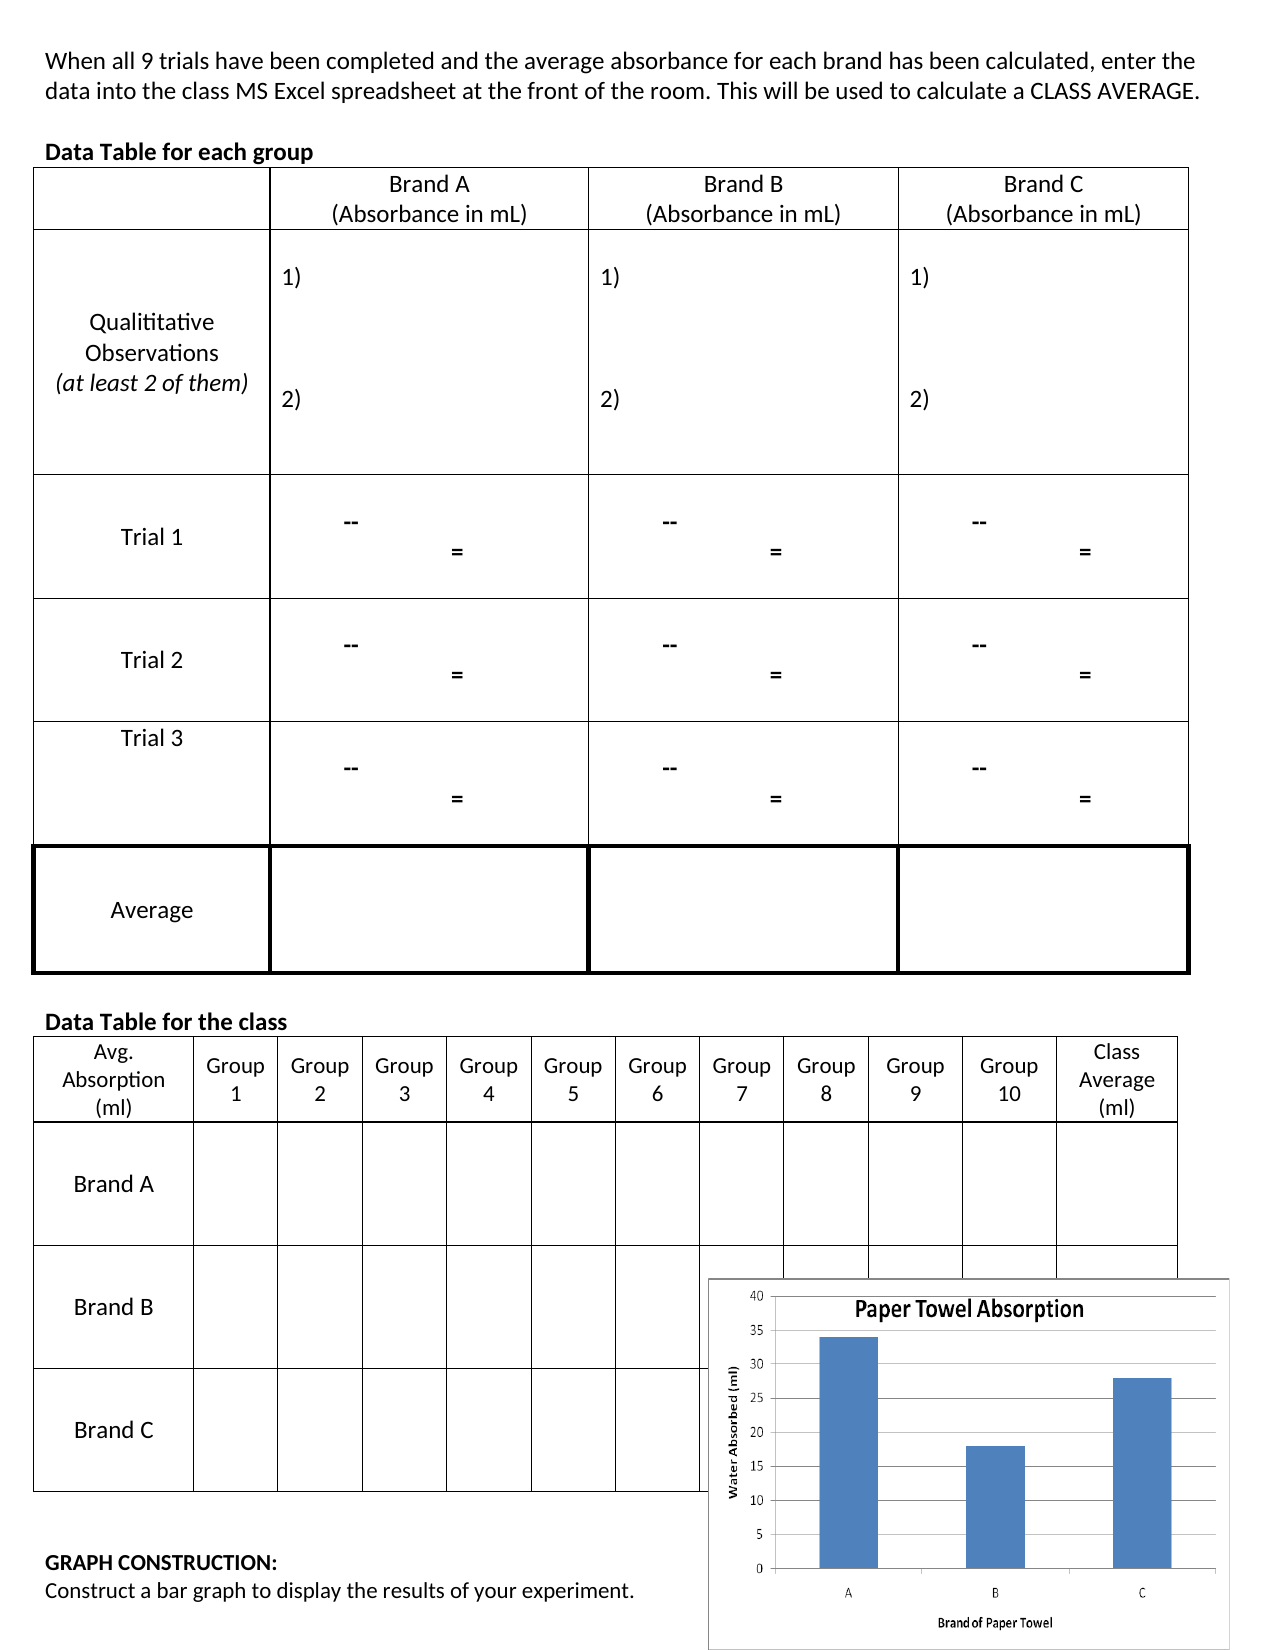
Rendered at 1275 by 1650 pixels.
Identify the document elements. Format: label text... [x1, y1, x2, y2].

table_header Group 1 [194, 1037, 277, 1121]
table_header Group 5 [532, 1037, 615, 1121]
table_cell [700, 1369, 707, 1491]
table_cell Brand C [34, 1369, 193, 1491]
table_cell [363, 1246, 446, 1368]
table_cell 1) 2) [899, 230, 1188, 474]
table_cell -- = [899, 599, 1188, 721]
table_cell -- = [899, 722, 1188, 844]
table_header Avg. Absorption (ml) [34, 1037, 193, 1121]
table_cell -- = [589, 722, 898, 844]
table_header Group 10 [963, 1037, 1056, 1121]
table_header Group 9 [869, 1037, 962, 1121]
list When all 9 trials have been completed and the average absorbance for each brand has been calculated, enter the data into the class MS Excel spreadsheet at the front of the room. This will be used to calculate a CLASS AVERAGE. [45, 45, 1230, 106]
table_cell [278, 1246, 362, 1368]
table_header Group 7 [700, 1037, 783, 1121]
table_cell [616, 1123, 699, 1244]
table_cell -- = [271, 475, 588, 597]
table_cell [869, 1123, 962, 1244]
list Data Table for the class [45, 1006, 1230, 1036]
table_cell [963, 1246, 1056, 1278]
table_header Group 2 [278, 1037, 362, 1121]
table_cell [194, 1369, 277, 1491]
table_cell -- = [589, 475, 898, 597]
table_header Brand A (Absorbance in mL) [271, 168, 588, 229]
table_header Class Average (ml) [1057, 1037, 1177, 1121]
table_cell 1) 2) [271, 230, 588, 474]
table_cell 1) 2) [589, 230, 898, 474]
table_cell [272, 848, 586, 971]
table_cell Brand B [34, 1246, 193, 1368]
table_cell [700, 1246, 783, 1368]
table_cell [784, 1123, 868, 1244]
table_cell [1057, 1246, 1177, 1278]
table_cell -- = [271, 599, 588, 721]
table_cell [700, 1123, 783, 1244]
table_cell Brand A [34, 1123, 193, 1244]
table_cell [591, 848, 896, 971]
table_cell [900, 848, 1186, 971]
table_cell [532, 1369, 615, 1491]
table_cell [532, 1123, 615, 1244]
table_cell [363, 1369, 446, 1491]
list GRAPH CONSTRUCTION: [45, 1548, 707, 1576]
table_cell [278, 1369, 362, 1491]
table_cell -- = [899, 475, 1188, 597]
table_cell Qualititative Observations (at least 2 of them) [34, 230, 269, 474]
table_header Brand C (Absorbance in mL) [899, 168, 1188, 229]
table_cell [278, 1123, 362, 1244]
table_cell [1057, 1123, 1177, 1244]
table_header Group 3 [363, 1037, 446, 1121]
table_cell [363, 1123, 446, 1244]
table_cell Average [36, 848, 268, 971]
table_cell [532, 1246, 615, 1368]
table_cell [447, 1369, 531, 1491]
list Construct a bar graph to display the results of your experiment. [45, 1576, 707, 1604]
table_cell [784, 1246, 868, 1278]
table_cell Trial 1 [34, 475, 269, 597]
table_cell Trial 3 [34, 722, 269, 844]
table_cell [869, 1246, 962, 1278]
table_cell -- = [271, 722, 588, 844]
table_cell Trial 2 [34, 599, 269, 721]
table_cell [194, 1246, 277, 1368]
table_header Group 8 [784, 1037, 868, 1121]
list Data Table for each group [45, 137, 1230, 167]
table_cell [616, 1246, 699, 1368]
table_header [34, 168, 269, 229]
table_cell [963, 1123, 1056, 1244]
table_cell [447, 1246, 531, 1368]
picture [707, 1278, 1230, 1650]
table_header Group 6 [616, 1037, 699, 1121]
table_cell [194, 1123, 277, 1244]
table_cell [616, 1369, 699, 1491]
table_header Group 4 [447, 1037, 531, 1121]
table_cell -- = [589, 599, 898, 721]
table_cell [447, 1123, 531, 1244]
table_header Brand B (Absorbance in mL) [589, 168, 898, 229]
